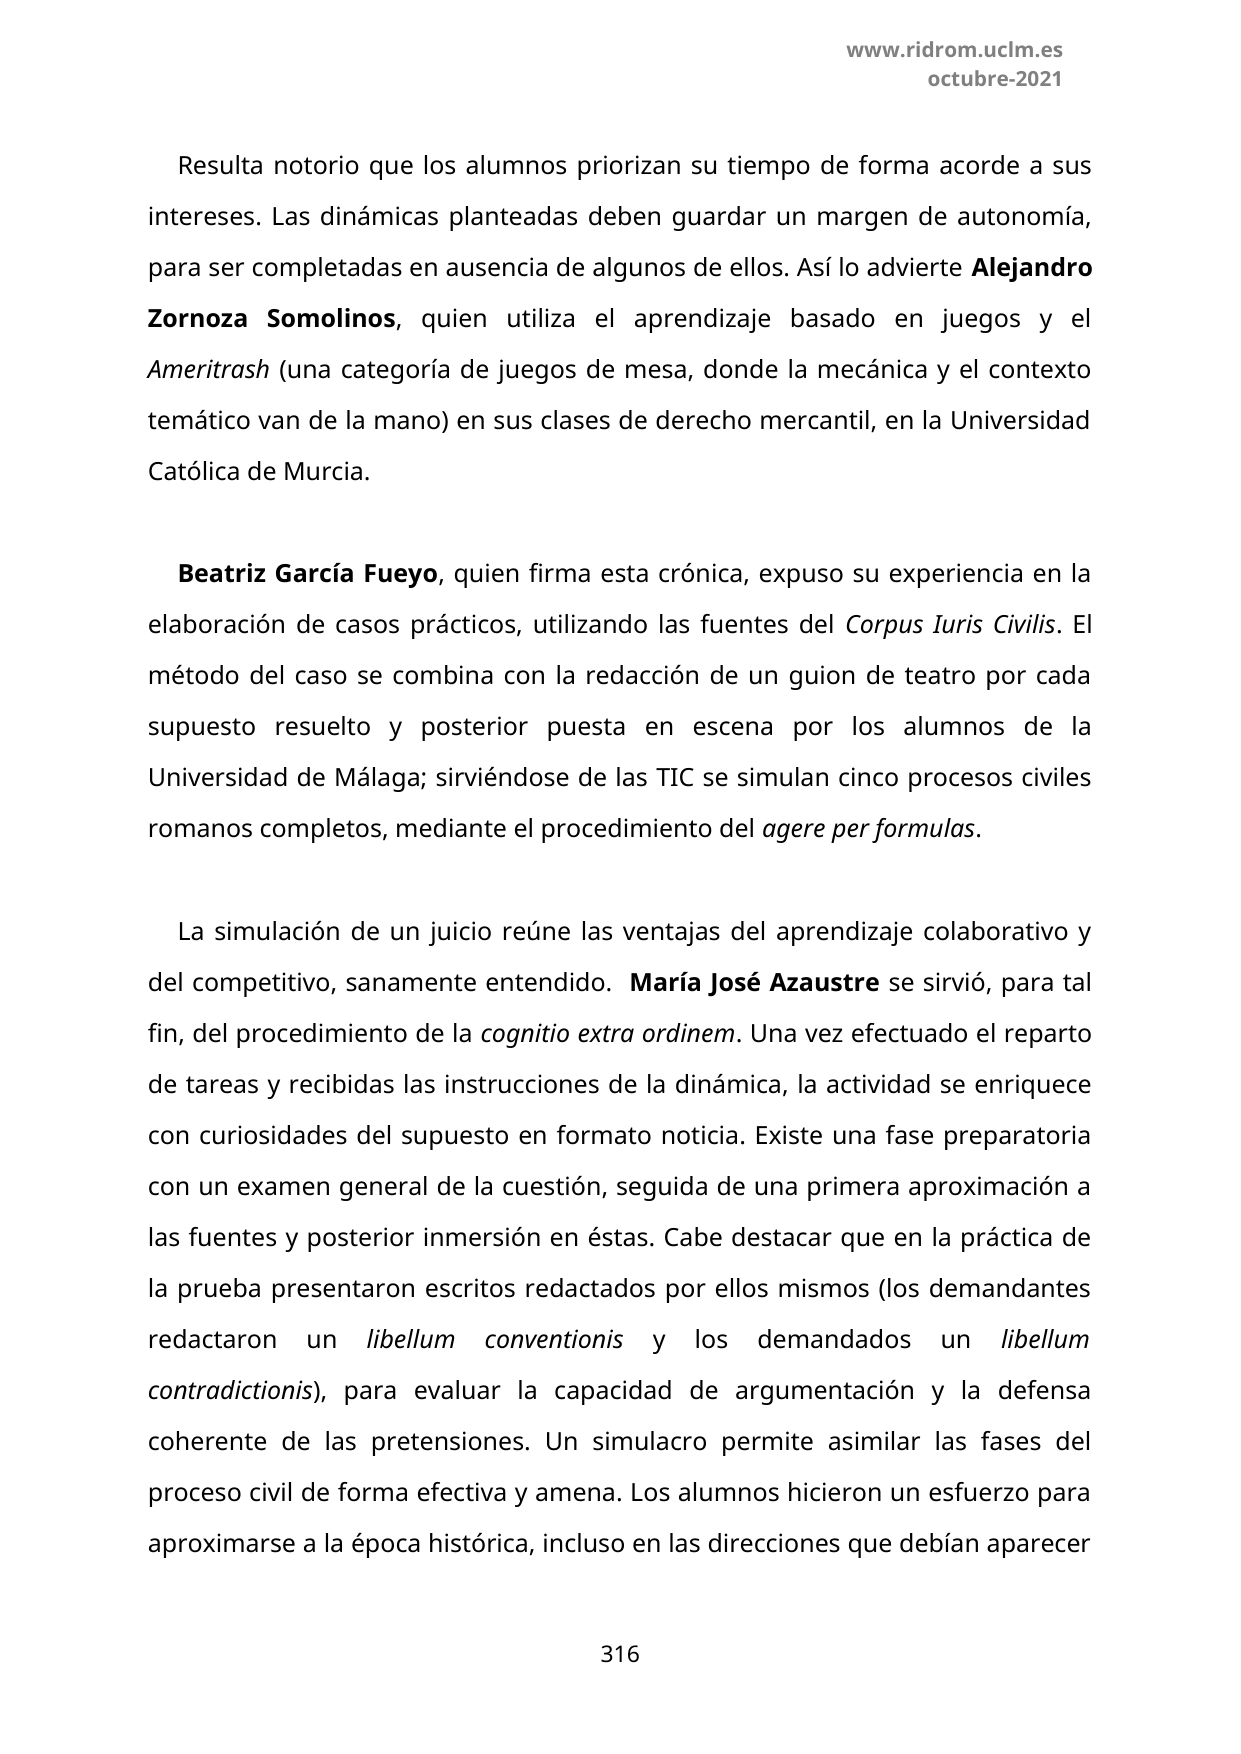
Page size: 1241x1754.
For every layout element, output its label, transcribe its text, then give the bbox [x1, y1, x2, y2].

text Beatriz García Fueyo, quien firma esta crónica, expuso su experiencia en la elaboración de casos prácticos, utilizando las fuentes del Corpus Iuris Civilis. El método del caso se combina con la redacción de un guion de teatro por cada supuesto resuelto y posterior puesta en escena por los alumnos de la Universidad de Málaga; sirviéndose de las TIC se simulan cinco procesos civiles romanos completos, mediante el procedimiento del agere per formulas. [148, 556, 1093, 845]
text Resulta notorio que los alumnos priorizan su tiempo de forma acorde a sus intereses. Las dinámicas planteadas deben guardar un margen de autonomía, para ser completadas en ausencia de algunos de ellos. Así lo advierte Alejandro Zornoza Somolinos, quien utiliza el aprendizaje basado en juegos y el Ameritrash (una categoría de juegos de mesa, donde la mecánica y el contexto temático van de la mano) en sus clases de derecho mercantil, en la Universidad Católica de Murcia. [148, 148, 1093, 488]
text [148, 913, 1093, 1560]
